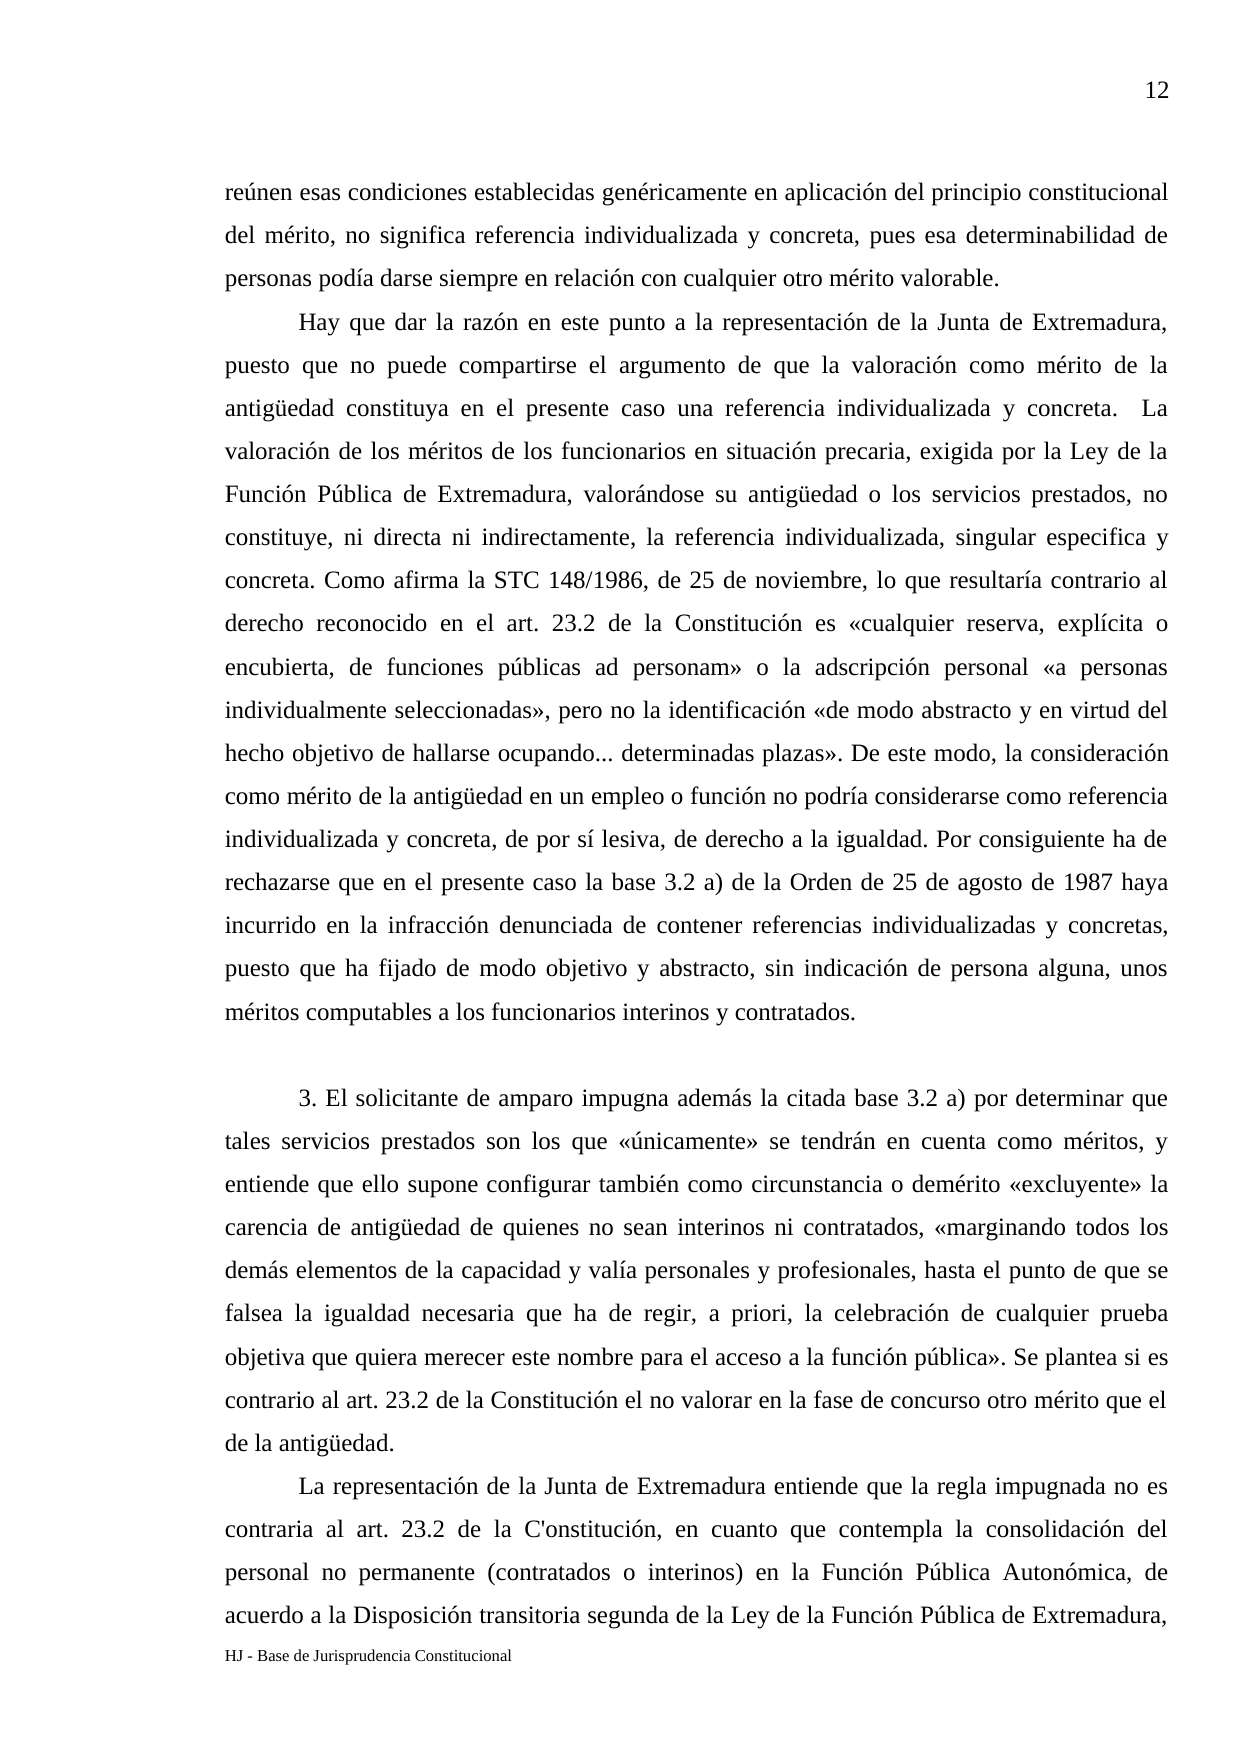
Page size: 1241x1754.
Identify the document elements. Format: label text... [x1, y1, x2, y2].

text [224, 1471, 1169, 1629]
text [224, 177, 1169, 292]
text 3. El solicitante de amparo impugna además la citada base 3.2 a) por determinar que tales servicios prestados son los que «únicamente» se tendrán en cuenta como méritos, y entiende que ello supone configurar también como circunstancia o demérito «excluyente» la carencia de antigüedad de quienes no sean interinos ni contratados, «marginando todos los demás elementos de la capacidad y valía personales y profesionales, hasta el punto de que se falsea la igualdad necesaria que ha de regir, a priori, la celebración de cualquier prueba objetiva que quiera merecer este nombre para el acceso a la función pública». Se plantea si es contrario al art. 23.2 de la Constitución el no valorar en la fase de concurso otro mérito que el de la antigüedad. [224, 1083, 1169, 1457]
text Hay que dar la razón en este punto a la representación de la Junta de Extremadura, puesto que no puede compartirse el argumento de que la valoración como mérito de la antigüedad constituya en el presente caso una referencia individualizada y concreta. La valoración de los méritos de los funcionarios en situación precaria, exigida por la Ley de la Función Pública de Extremadura, valorándose su antigüedad o los servicios prestados, no constituye, ni directa ni indirectamente, la referencia individualizada, singular especifica y concreta. Como afirma la STC 148/1986, de 25 de noviembre, lo que resultaría contrario al derecho reconocido en el art. 23.2 de la Constitución es «cualquier reserva, explícita o encubierta, de funciones públicas ad personam» o la adscripción personal «a personas individualmente seleccionadas», pero no la identificación «de modo abstracto y en virtud del hecho objetivo de hallarse ocupando... determinadas plazas». De este modo, la consideración como mérito de la antigüedad en un empleo o función no podría considerarse como referencia individualizada y concreta, de por sí lesiva, de derecho a la igualdad. Por consiguiente ha de rechazarse que en el presente caso la base 3.2 a) de la Orden de 25 de agosto de 1987 haya incurrido en la infracción denunciada de contener referencias individualizadas y concretas, puesto que ha fijado de modo objetivo y abstracto, sin indicación de persona alguna, unos méritos computables a los funcionarios interinos y contratados. [224, 307, 1169, 1025]
